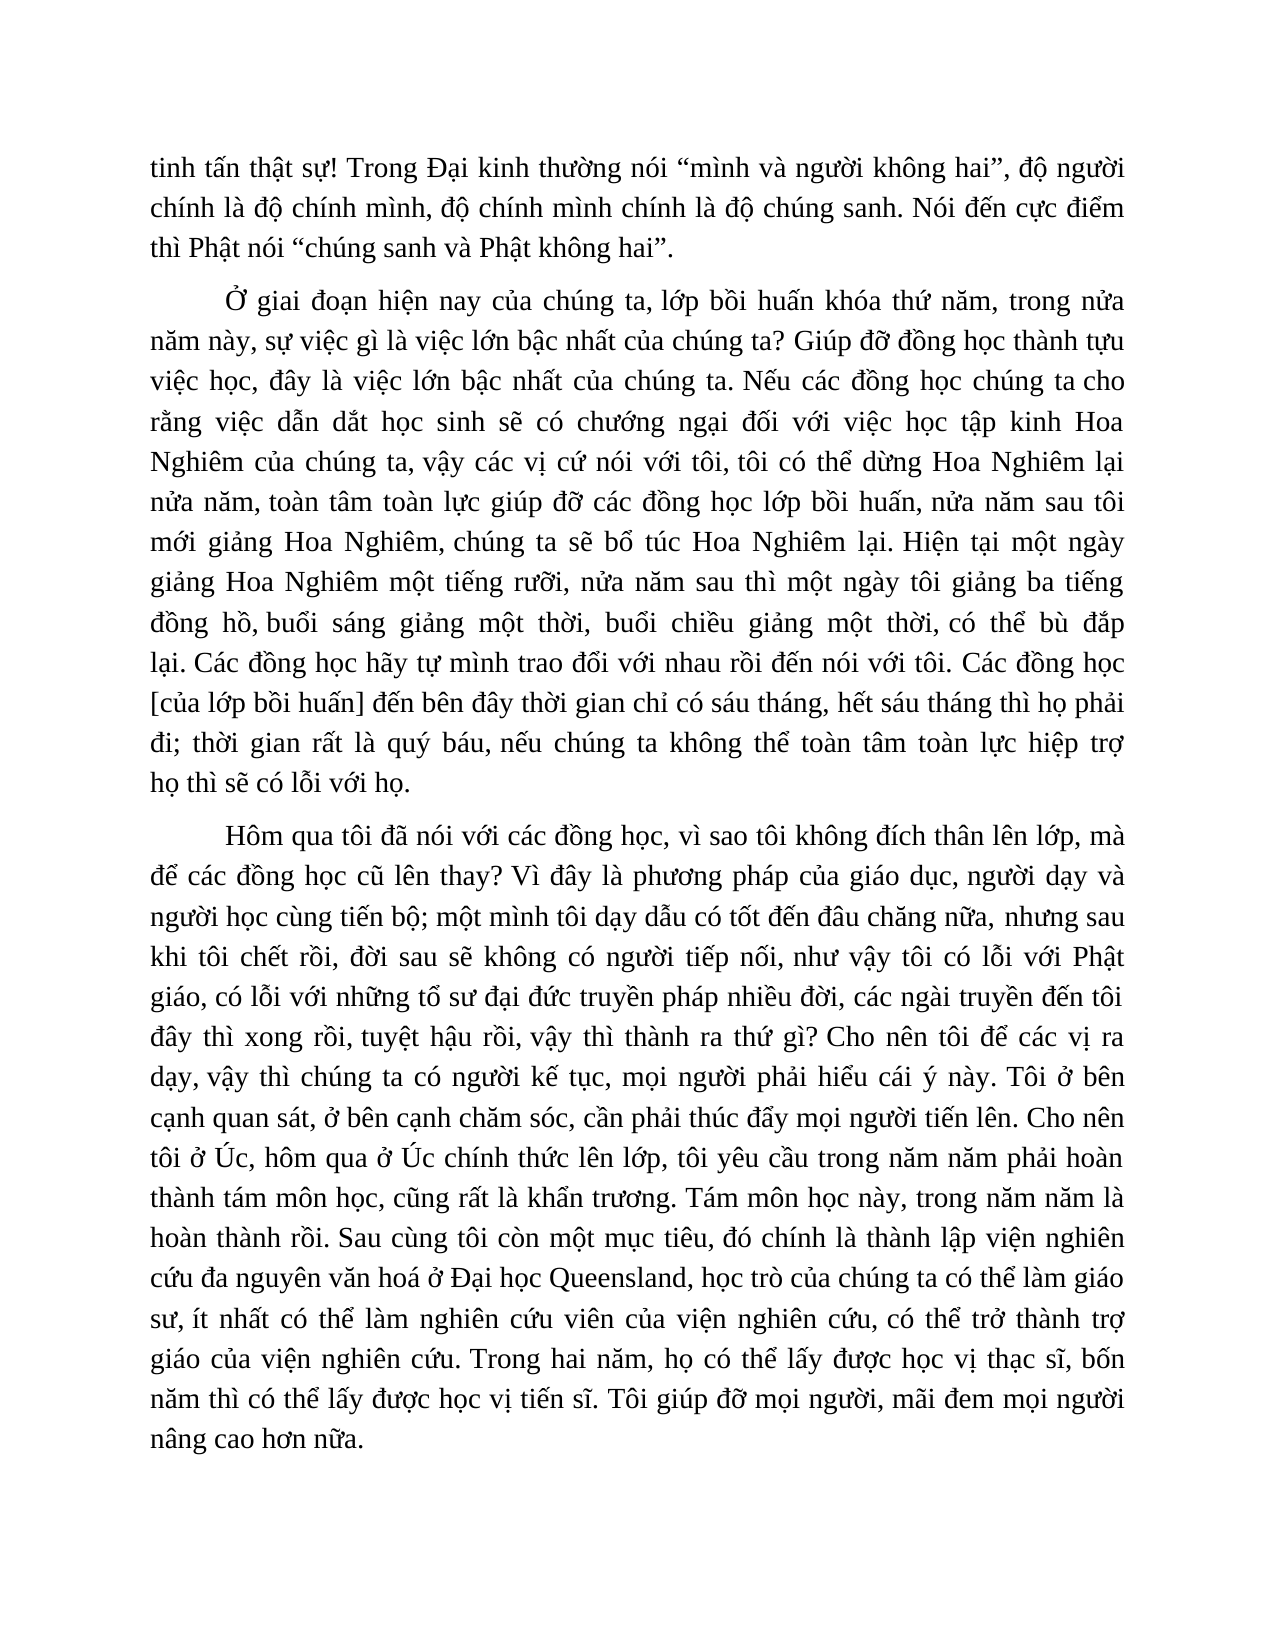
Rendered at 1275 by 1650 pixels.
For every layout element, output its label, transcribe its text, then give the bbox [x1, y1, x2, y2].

text Hôm qua tôi đã nói với các đồng học, vì sao tôi không đích thân lên lớp, mà để các đồng học cũ lên thay? Vì đây là phương pháp của giáo dục, người dạy và người học cùng tiến bộ; một mình tôi dạy dẫu có tốt đến đâu chăng nữa, nhưng sau khi tôi chết rồi, đời sau sẽ không có người tiếp nối, như vậy tôi có lỗi với Phật giáo, có lỗi với những tổ sư đại đức truyền pháp nhiều đời, các ngài truyền đến tôi đây thì xong rồi, tuyệt hậu rồi, vậy thì thành ra thứ gì? Cho nên tôi để các vị ra dạy, vậy thì chúng ta có người kế tục, mọi người phải hiểu cái ý này. Tôi ở bên cạnh quan sát, ở bên cạnh chăm sóc, cần phải thúc đẩy mọi người tiến lên. Cho nên tôi ở Úc, hôm qua ở Úc chính thức lên lớp, tôi yêu cầu trong năm năm phải hoàn thành tám môn học, cũng rất là khẩn trương. Tám môn học này, trong năm năm là hoàn thành rồi. Sau cùng tôi còn một mục tiêu, đó chính là thành lập viện nghiên cứu đa nguyên văn hoá ở Đại học Queensland, học trò của chúng ta có thể làm giáo sư, ít nhất có thể làm nghiên cứu viên của viện nghiên cứu, có thể trở thành trợ giáo của viện nghiên cứu. Trong hai năm, họ có thể lấy được học vị thạc sĩ, bốn năm thì có thể lấy được học vị tiến sĩ. Tôi giúp đỡ mọi người, mãi đem mọi người nâng cao hơn nữa. [150, 818, 1125, 1455]
text Ở giai đoạn hiện nay của chúng ta, lớp bồi huấn khóa thứ năm, trong nửa năm này, sự việc gì là việc lớn bậc nhất của chúng ta? Giúp đỡ đồng học thành tựu việc học, đây là việc lớn bậc nhất của chúng ta. Nếu các đồng học chúng ta cho rằng việc dẫn dắt học sinh sẽ có chướng ngại đối với việc học tập kinh Hoa Nghiêm của chúng ta, vậy các vị cứ nói với tôi, tôi có thể dừng Hoa Nghiêm lại nửa năm, toàn tâm toàn lực giúp đỡ các đồng học lớp bồi huấn, nửa năm sau tôi mới giảng Hoa Nghiêm, chúng ta sẽ bổ túc Hoa Nghiêm lại. Hiện tại một ngày giảng Hoa Nghiêm một tiếng rưỡi, nửa năm sau thì một ngày tôi giảng ba tiếng đồng hồ, buổi sáng giảng một thời, buổi chiều giảng một thời, có thể bù đắp lại. Các đồng học hãy tự mình trao đổi với nhau rồi đến nói với tôi. Các đồng học [của lớp bồi huấn] đến bên đây thời gian chỉ có sáu tháng, hết sáu tháng thì họ phải đi; thời gian rất là quý báu, nếu chúng ta không thể toàn tâm toàn lực hiệp trợ họ thì sẽ có lỗi với họ. [150, 283, 1125, 799]
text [150, 150, 1125, 264]
